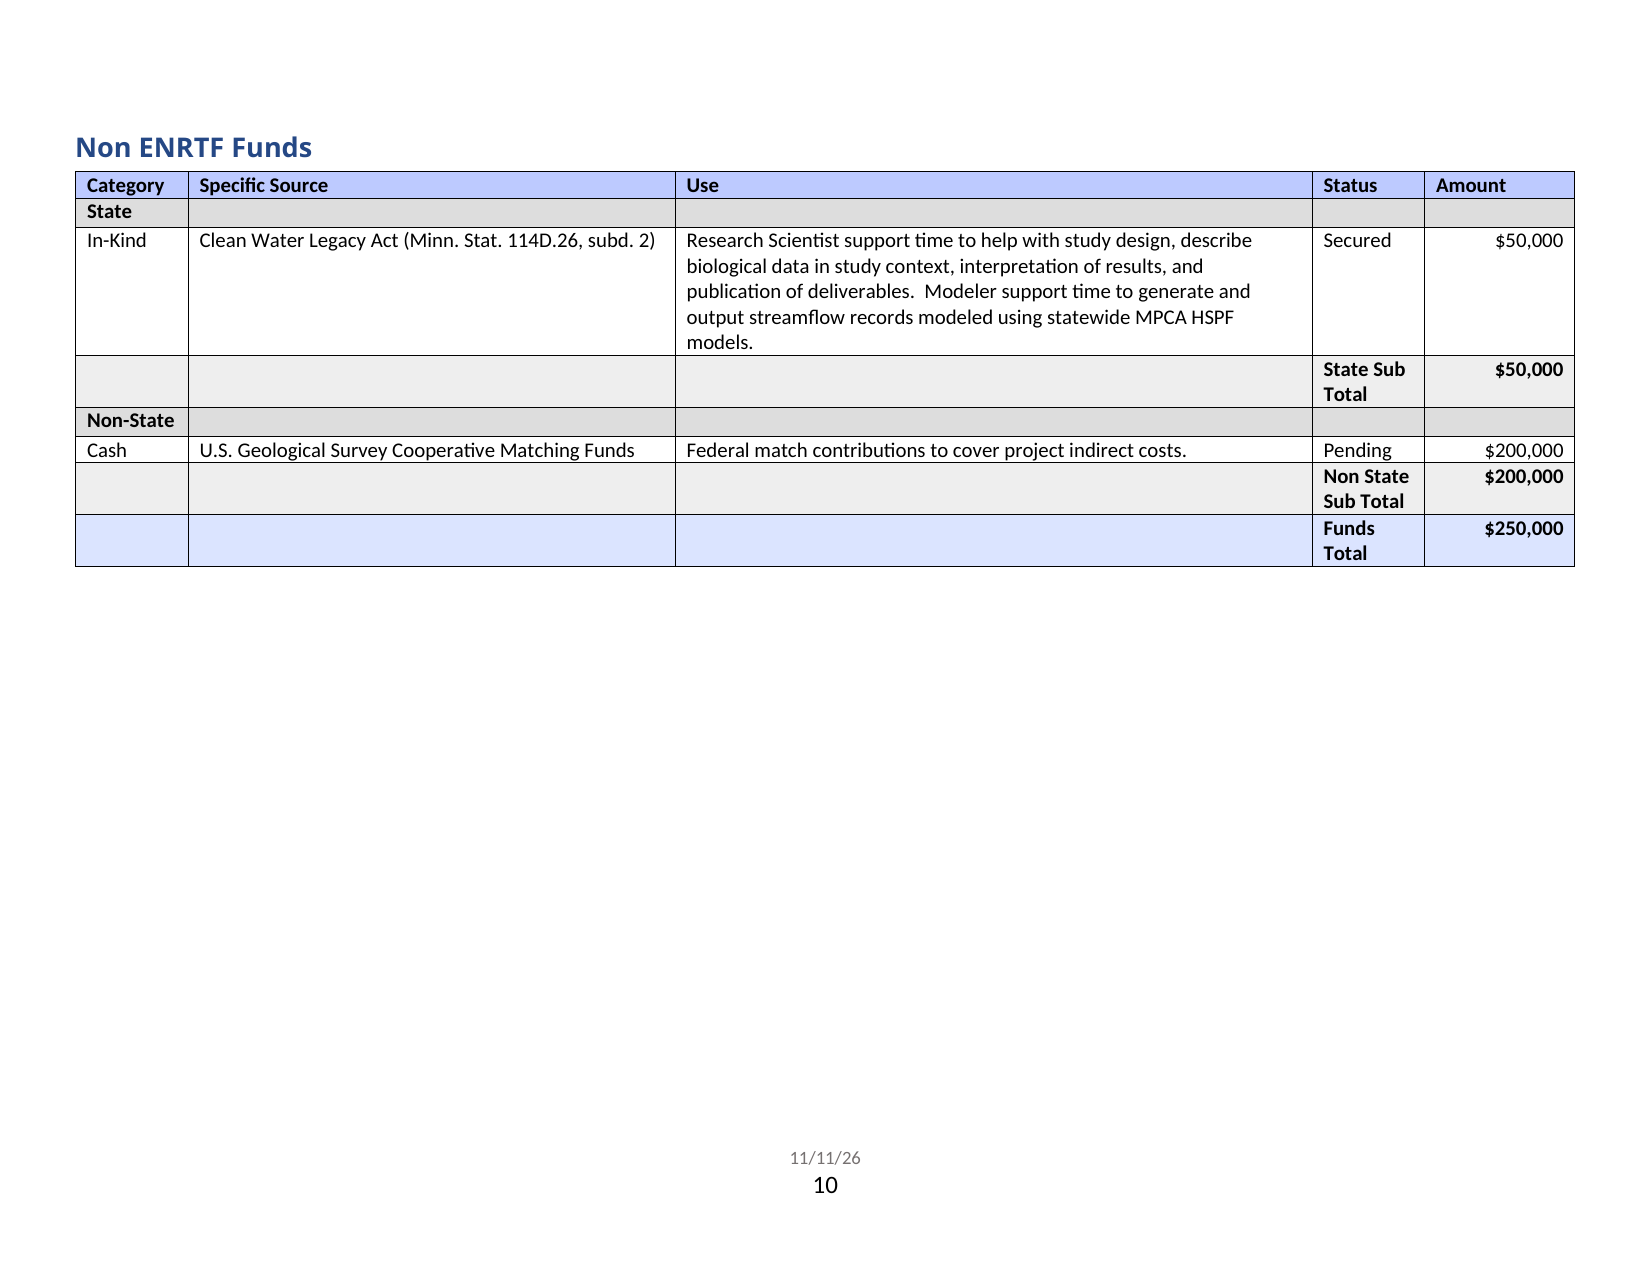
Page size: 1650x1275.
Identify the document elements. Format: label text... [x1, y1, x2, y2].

table_cell Secured [1313, 228, 1424, 355]
table_cell [676, 463, 1312, 514]
table_cell Clean Water Legacy Act (Minn. Stat. 114D.26, subd. 2) [189, 228, 675, 355]
table_cell U.S. Geological Survey Cooperative Matching Funds [189, 437, 675, 462]
table_cell Funds Total [1313, 515, 1424, 566]
table_cell [676, 408, 1312, 436]
table_cell [1313, 199, 1424, 227]
subtitle Non ENRTF Funds [75, 128, 1575, 165]
table_cell [189, 463, 675, 514]
table_cell [676, 515, 1312, 566]
table_cell [1425, 199, 1574, 227]
table_cell [189, 199, 675, 227]
table_cell State [76, 199, 188, 227]
table_cell $50,000 [1425, 228, 1574, 355]
table_header Amount [1425, 172, 1574, 198]
table_cell [1313, 408, 1424, 436]
table_cell $250,000 [1425, 515, 1574, 566]
table_cell Federal match contributions to cover project indirect costs. [676, 437, 1312, 462]
table_header Use [676, 172, 1312, 198]
table_cell [189, 408, 675, 436]
table_header Category [76, 172, 188, 198]
table_cell [676, 199, 1312, 227]
table_cell [676, 356, 1312, 407]
table_cell Pending [1313, 437, 1424, 462]
table_cell $50,000 [1425, 356, 1574, 407]
table_cell Research Scientist support time to help with study design, describe biological data in study context, interpretation of results, and publication of deliverables. Modeler support time to generate and output streamflow records modeled using statewide MPCA HSPF models. [676, 228, 1312, 355]
table_cell $200,000 [1425, 463, 1574, 514]
table_cell In-Kind [76, 228, 188, 355]
table_cell [76, 356, 188, 407]
table_cell Cash [76, 437, 188, 462]
table_cell $200,000 [1425, 437, 1574, 462]
table_cell [76, 515, 188, 566]
table_cell [1425, 408, 1574, 436]
table_cell Non State Sub Total [1313, 463, 1424, 514]
table_cell State Sub Total [1313, 356, 1424, 407]
table_cell [76, 463, 188, 514]
table_header Specific Source [189, 172, 675, 198]
table_cell [189, 356, 675, 407]
table_header Status [1313, 172, 1424, 198]
table_cell [189, 515, 675, 566]
table_cell Non-State [76, 408, 188, 436]
